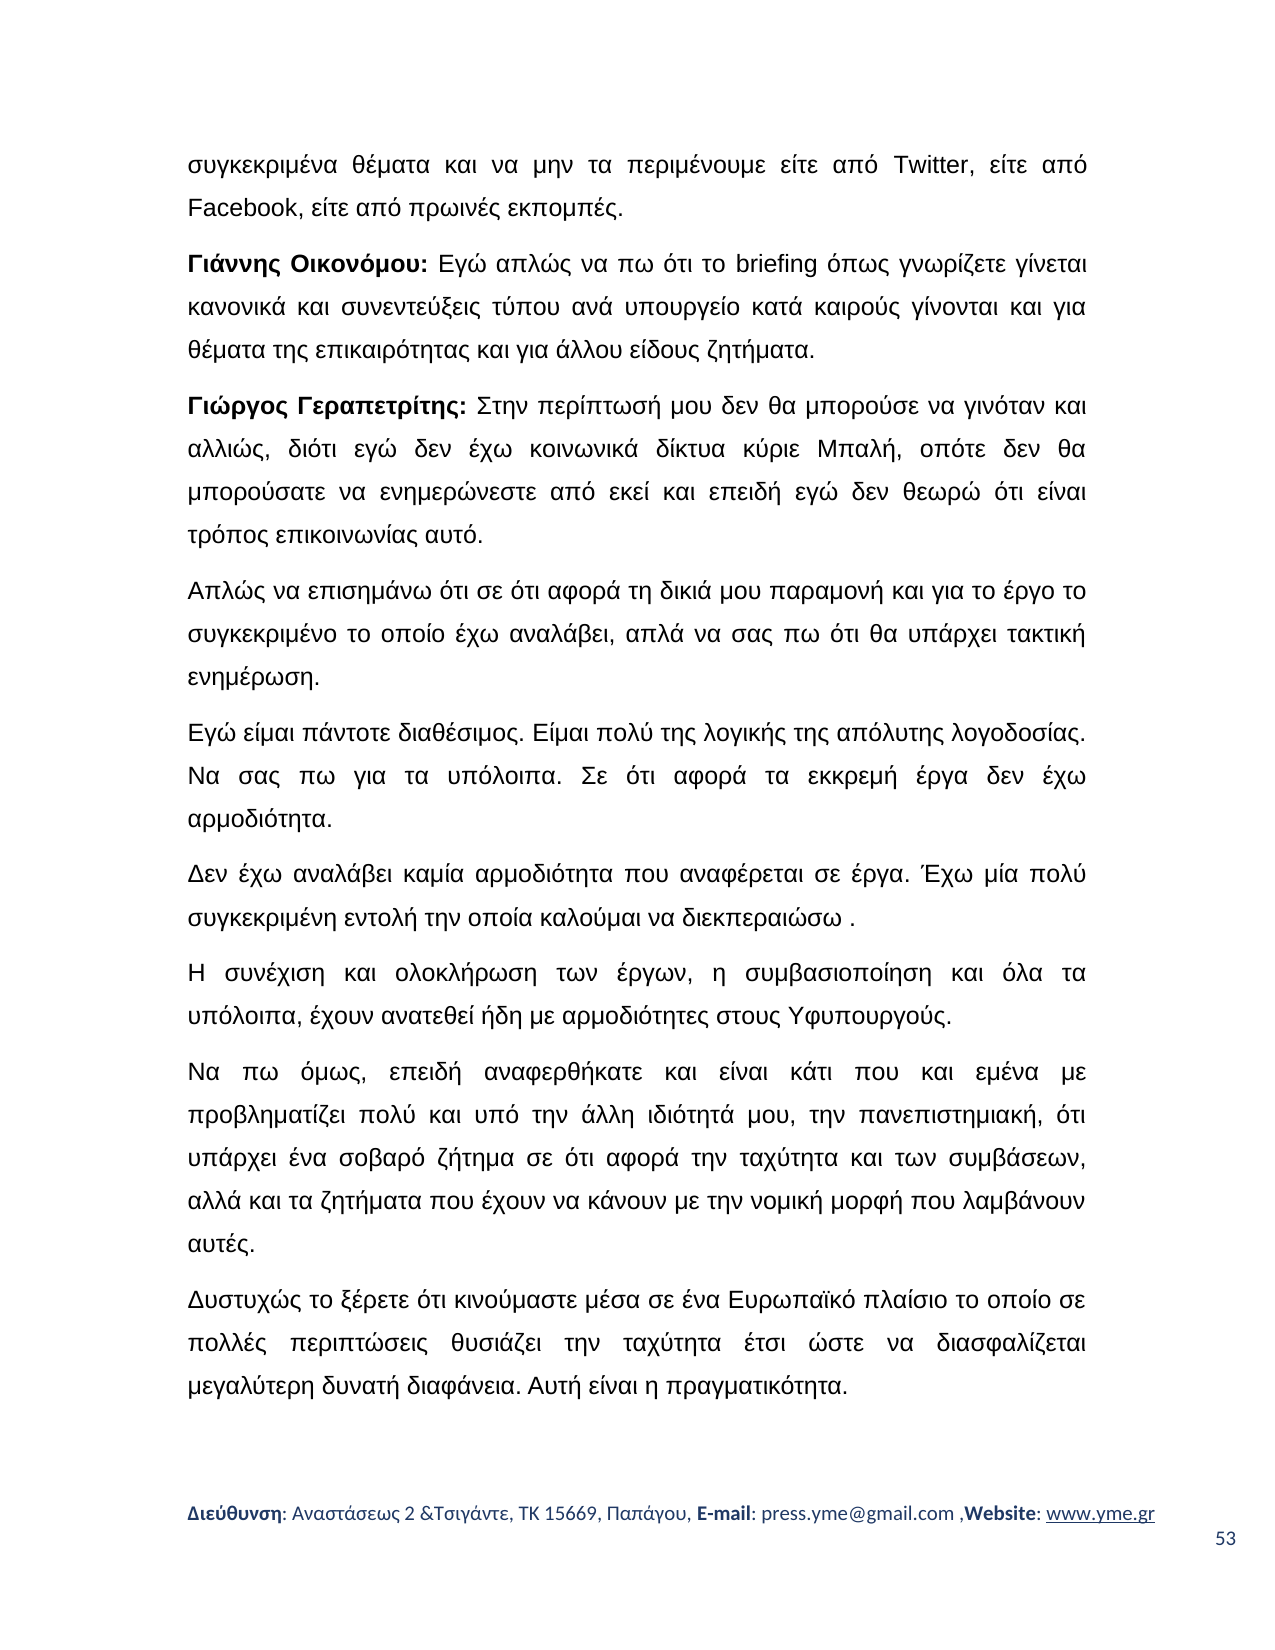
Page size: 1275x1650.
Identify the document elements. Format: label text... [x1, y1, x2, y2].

text Δεν έχω αναλάβει καμία αρμοδιότητα που αναφέρεται σε έργα. Έχω μία πολύ συγκεκριμένη εντολή την οποία καλούμαι να διεκπεραιώσω . [187, 859, 1087, 931]
text Να πω όμως, επειδή αναφερθήκατε και είναι κάτι που και εμένα με προβληματίζει πολύ και υπό την άλλη ιδιότητά μου, την πανεπιστημιακή, ότι υπάρχει ένα σοβαρό ζήτημα σε ότι αφορά την ταχύτητα και των συμβάσεων, αλλά και τα ζητήματα που έχουν να κάνουν με την νομική μορφή που λαμβάνουν αυτές. [187, 1057, 1087, 1258]
text Η συνέχιση και ολοκλήρωση των έργων, η συμβασιοποίηση και όλα τα υπόλοιπα, έχουν ανατεθεί ήδη με αρμοδιότητες στους Υφυπουργούς. [187, 958, 1087, 1030]
text Γιώργος Γεραπετρίτης: Στην περίπτωσή μου δεν θα μπορούσε να γινόταν και αλλιώς, διότι εγώ δεν έχω κοινωνικά δίκτυα κύριε Μπαλή, οπότε δεν θα μπορούσατε να ενημερώνεστε από εκεί και επειδή εγώ δεν θεωρώ ότι είναι τρόπος επικοινωνίας αυτό. [187, 391, 1087, 549]
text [187, 150, 1087, 222]
text Εγώ είμαι πάντοτε διαθέσιμος. Είμαι πολύ της λογικής της απόλυτης λογοδοσίας. Να σας πω για τα υπόλοιπα. Σε ότι αφορά τα εκκρεμή έργα δεν έχω αρμοδιότητα. [187, 717, 1087, 832]
text Απλώς να επισημάνω ότι σε ότι αφορά τη δικιά μου παραμονή και για το έργο το συγκεκριμένο το οποίο έχω αναλάβει, απλά να σας πω ότι θα υπάρχει τακτική ενημέρωση. [187, 576, 1087, 691]
text Δυστυχώς το ξέρετε ότι κινούμαστε μέσα σε ένα Ευρωπαϊκό πλαίσιο το οποίο σε πολλές περιπτώσεις θυσιάζει την ταχύτητα έτσι ώστε να διασφαλίζεται μεγαλύτερη δυνατή διαφάνεια. Αυτή είναι η πραγματικότητα. [187, 1285, 1087, 1400]
text Γιάννης Οικονόμου: Εγώ απλώς να πω ότι το briefing όπως γνωρίζετε γίνεται κανονικά και συνεντεύξεις τύπου ανά υπουργείο κατά καιρούς γίνονται και για θέματα της επικαιρότητας και για άλλου είδους ζητήματα. [187, 249, 1087, 364]
